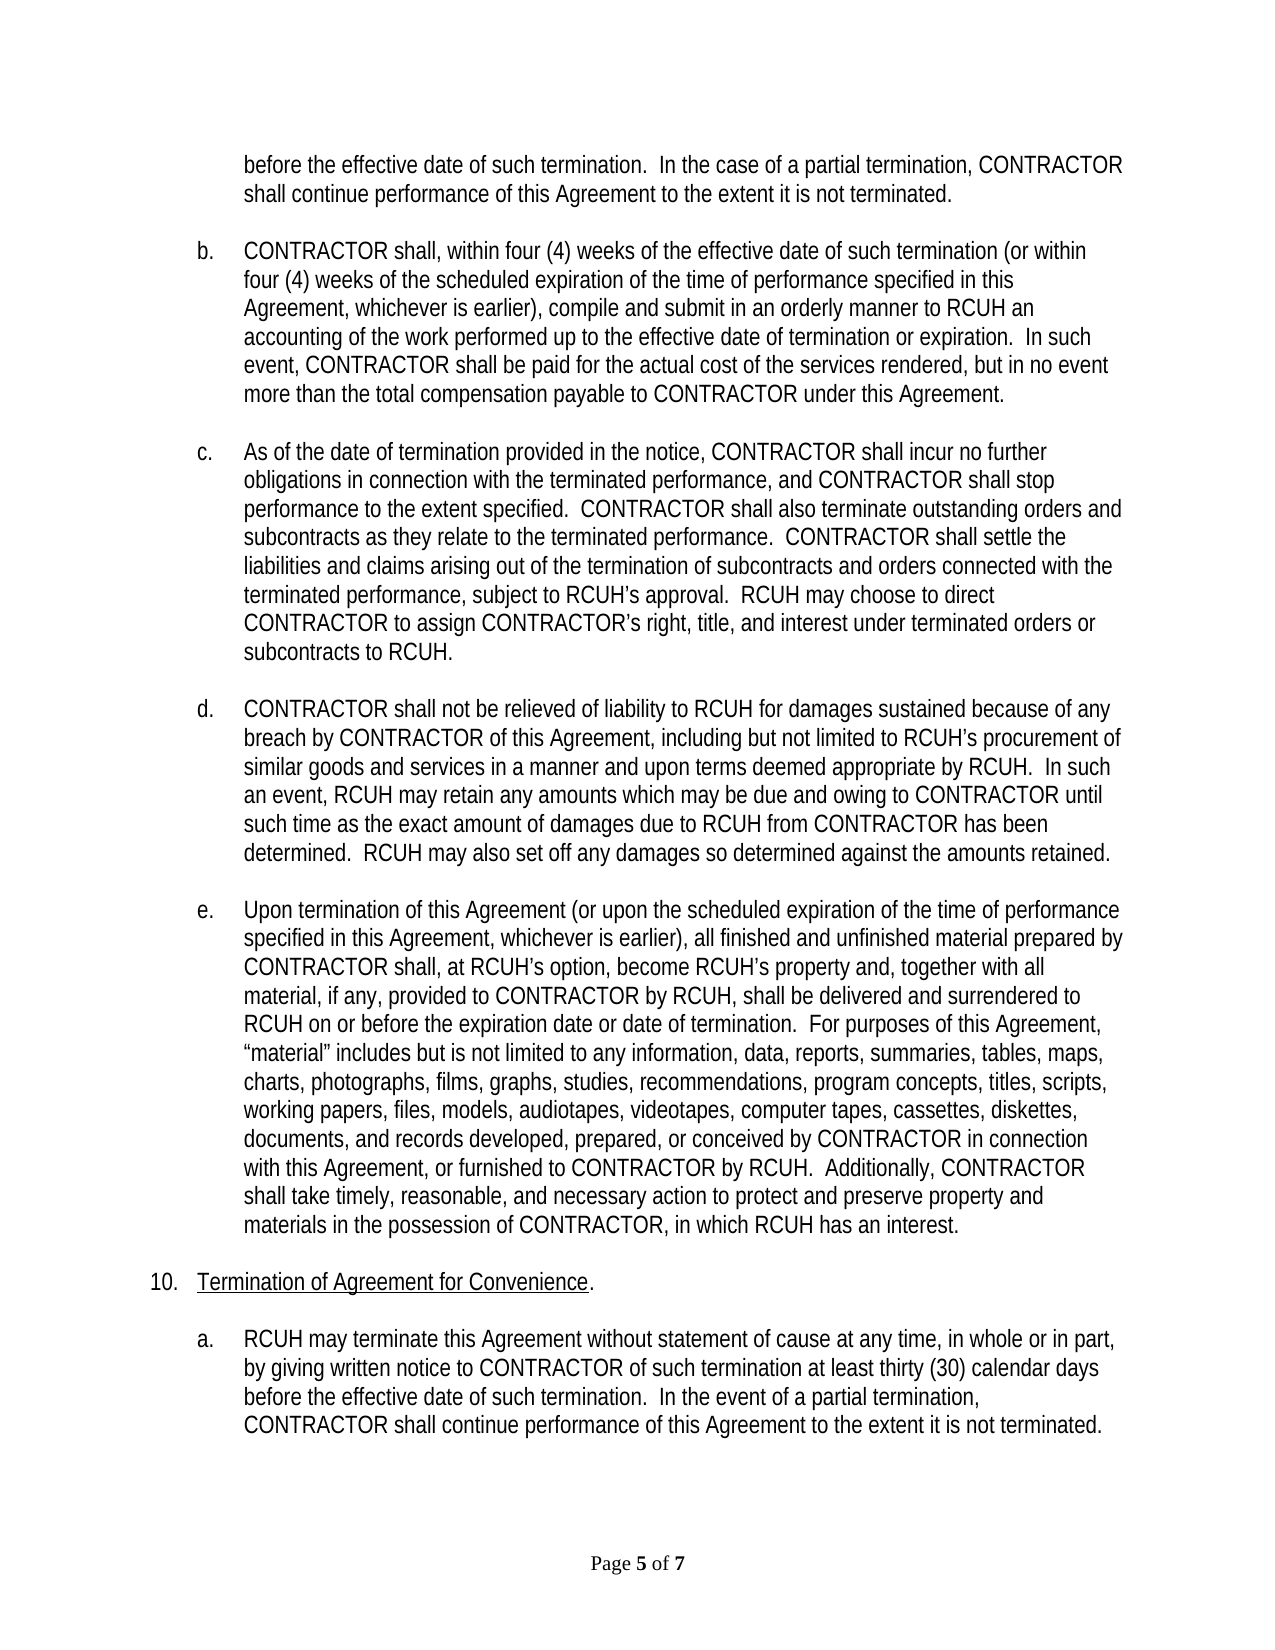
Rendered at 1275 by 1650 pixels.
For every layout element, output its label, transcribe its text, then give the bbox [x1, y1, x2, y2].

list CONTRACTOR shall, within four (4) weeks of the effective date of such termination (or within four (4) weeks of the scheduled expiration of the time of performance specified in this Agreement, whichever is earlier), compile and submit in an orderly manner to RCUH an accounting of the work performed up to the effective date of termination or expiration. In such event, CONTRACTOR shall be paid for the actual cost of the services rendered, but in no event more than the total compensation payable to CONTRACTOR under this Agreement. [197, 236, 1125, 408]
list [197, 150, 1125, 207]
list CONTRACTOR shall not be relieved of liability to RCUH for damages sustained because of any breach by CONTRACTOR of this Agreement, including but not limited to RCUH’s procurement of similar goods and services in a manner and upon terms deemed appropriate by RCUH. In such an event, RCUH may retain any amounts which may be due and owing to CONTRACTOR until such time as the exact amount of damages due to RCUH from CONTRACTOR has been determined. RCUH may also set off any damages so determined against the amounts retained. [197, 694, 1125, 866]
list RCUH may terminate this Agreement without statement of cause at any time, in whole or in part, by giving written notice to CONTRACTOR of such termination at least thirty (30) calendar days before the effective date of such termination. In the event of a partial termination, CONTRACTOR shall continue performance of this Agreement to the extent it is not terminated. [197, 1324, 1125, 1439]
text 10. Termination of Agreement for Convenience. [150, 1267, 1125, 1296]
list As of the date of termination provided in the notice, CONTRACTOR shall incur no further obligations in connection with the terminated performance, and CONTRACTOR shall stop performance to the extent specified. CONTRACTOR shall also terminate outstanding orders and subcontracts as they relate to the terminated performance. CONTRACTOR shall settle the liabilities and claims arising out of the termination of subcontracts and orders connected with the terminated performance, subject to RCUH’s approval. RCUH may choose to direct CONTRACTOR to assign CONTRACTOR’s right, title, and interest under terminated orders or subcontracts to RCUH. [197, 436, 1125, 666]
list Upon termination of this Agreement (or upon the scheduled expiration of the time of performance specified in this Agreement, whichever is earlier), all finished and unfinished material prepared by CONTRACTOR shall, at RCUH’s option, become RCUH’s property and, together with all material, if any, provided to CONTRACTOR by RCUH, shall be delivered and surrendered to RCUH on or before the expiration date or date of termination. For purposes of this Agreement, “material” includes but is not limited to any information, data, reports, summaries, tables, maps, charts, photographs, films, graphs, studies, recommendations, program concepts, titles, scripts, working papers, files, models, audiotapes, videotapes, computer tapes, cassettes, diskettes, documents, and records developed, prepared, or conceived by CONTRACTOR in connection with this Agreement, or furnished to CONTRACTOR by RCUH. Additionally, CONTRACTOR shall take timely, reasonable, and necessary action to protect and preserve property and materials in the possession of CONTRACTOR, in which RCUH has an interest. [197, 895, 1125, 1238]
